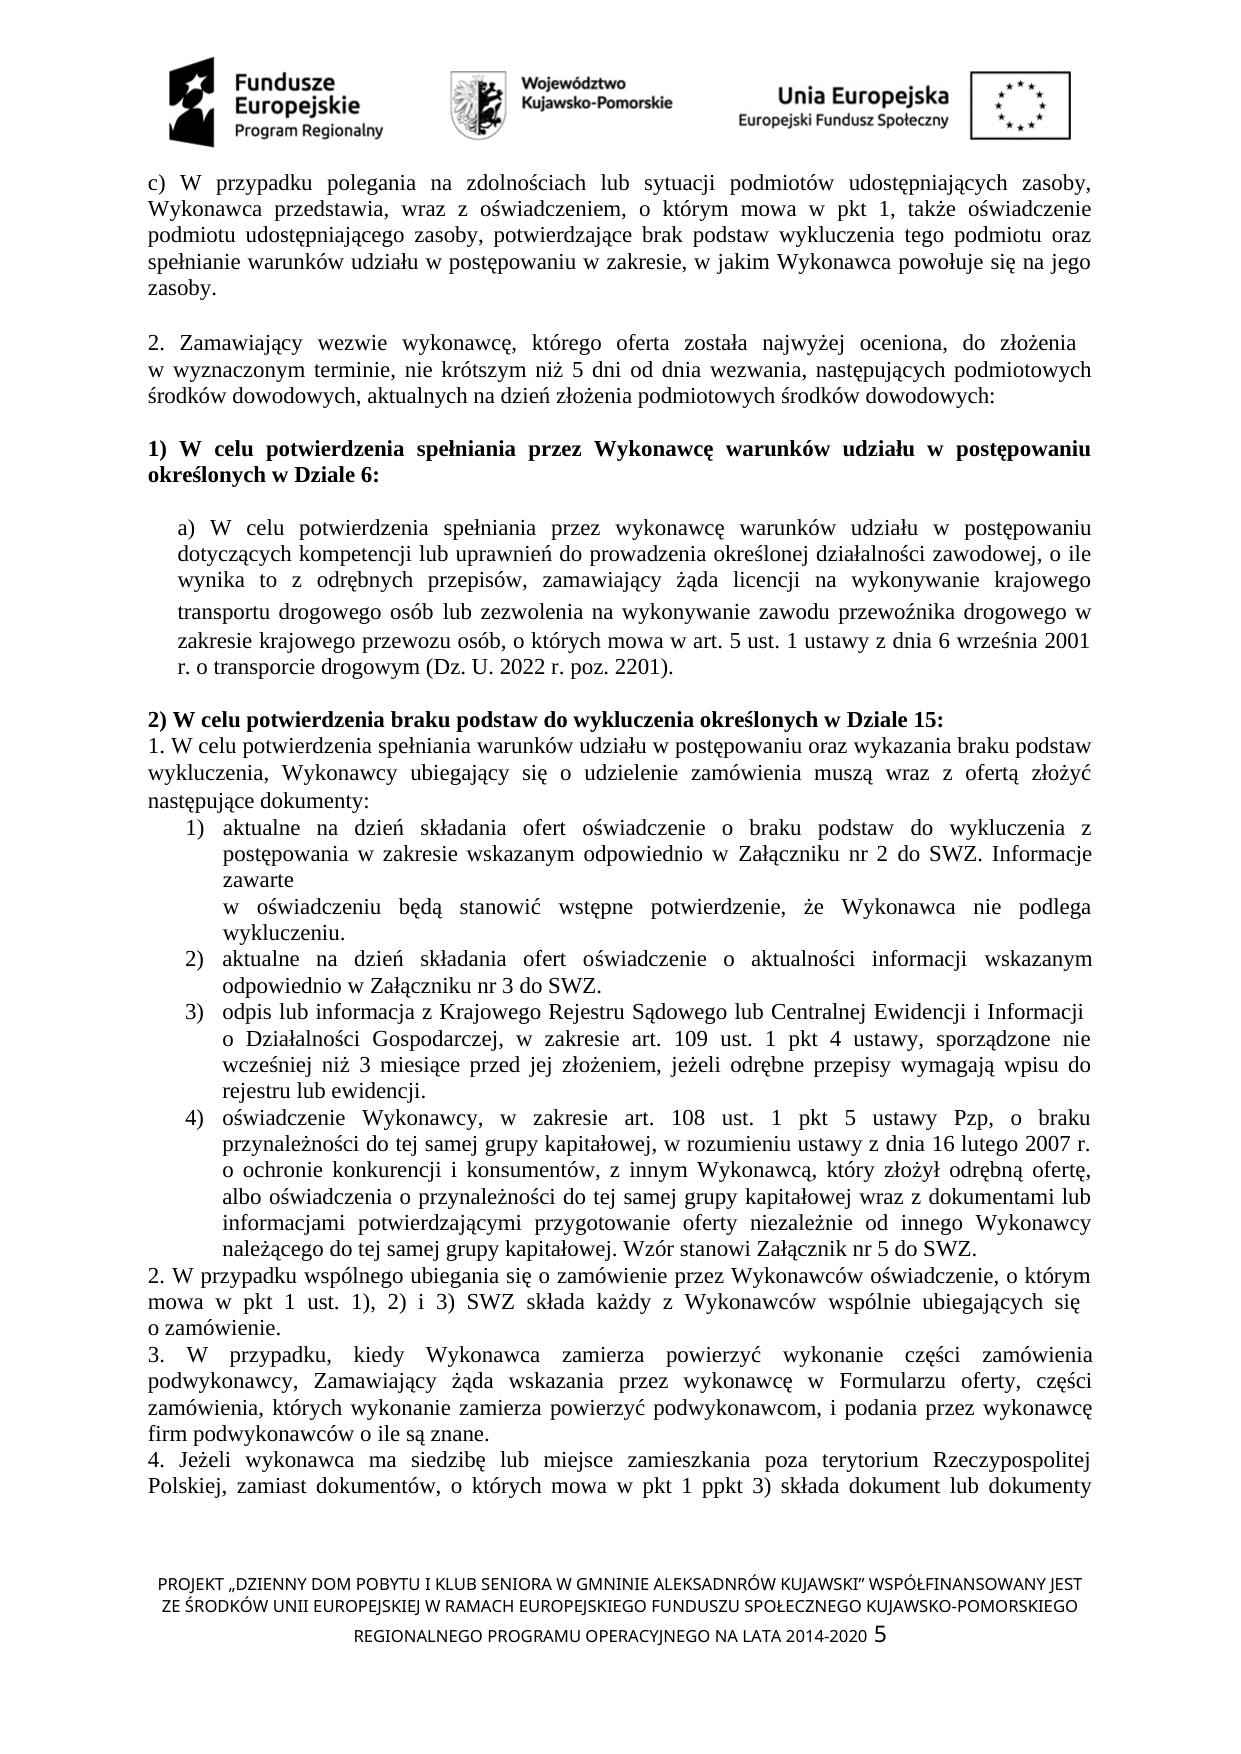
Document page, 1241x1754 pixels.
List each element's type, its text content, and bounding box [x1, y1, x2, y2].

list odpis lub informacja z Krajowego Rejestru Sądowego lub Centralnej Ewidencji i Informacji o Działalności Gospodarczej, w zakresie art. 109 ust. 1 pkt 4 ustawy, sporządzone nie wcześniej niż 3 miesiące przed jej złożeniem, jeżeli odrębne przepisy wymagają wpisu do rejestru lub ewidencji. [185, 998, 1093, 1104]
list aktualne na dzień składania ofert oświadczenie o braku podstaw do wykluczenia z postępowania w zakresie wskazanym odpowiednio w Załączniku nr 2 do SWZ. Informacje zawarte w oświadczeniu będą stanowić wstępne potwierdzenie, że Wykonawca nie podlega wykluczeniu. [185, 814, 1093, 946]
text c) W przypadku polegania na zdolnościach lub sytuacji podmiotów udostępniających zasoby, Wykonawca przedstawia, wraz z oświadczeniem, o którym mowa w pkt 1, także oświadczenie podmiotu udostępniającego zasoby, potwierdzające brak podstaw wykluczenia tego podmiotu oraz spełnianie warunków udziału w postępowaniu w zakresie, w jakim Wykonawca powołuje się na jego zasoby. [148, 169, 1093, 301]
list oświadczenie Wykonawcy, w zakresie art. 108 ust. 1 pkt 5 ustawy Pzp, o braku przynależności do tej samej grupy kapitałowej, w rozumieniu ustawy z dnia 16 lutego 2007 r. o ochronie konkurencji i konsumentów, z innym Wykonawcą, który złożył odrębną ofertę, albo oświadczenia o przynależności do tej samej grupy kapitałowej wraz z dokumentami lub informacjami potwierdzającymi przygotowanie oferty niezależnie od innego Wykonawcy należącego do tej samej grupy kapitałowej. Wzór stanowi Załącznik nr 5 do SWZ. [185, 1104, 1093, 1262]
text 2. W przypadku wspólnego ubiegania się o zamówienie przez Wykonawców oświadczenie, o którym mowa w pkt 1 ust. 1), 2) i 3) SWZ składa każdy z Wykonawców wspólnie ubiegających się o zamówienie. [148, 1262, 1093, 1341]
subtitle 3. W przypadku, kiedy Wykonawca zamierza powierzyć wykonanie części zamówienia podwykonawcy, Zamawiający żąda wskazania przez wykonawcę w Formularzu oferty, części zamówienia, których wykonanie zamierza powierzyć podwykonawcom, i podania przez wykonawcę firm podwykonawców o ile są znane. [148, 1341, 1094, 1446]
text 2. Zamawiający wezwie wykonawcę, którego oferta została najwyżej oceniona, do złożenia w wyznaczonym terminie, nie krótszym niż 5 dni od dnia wezwania, następujących podmiotowych środków dowodowych, aktualnych na dzień złożenia podmiotowych środków dowodowych: [148, 329, 1093, 408]
picture [147, 34, 1093, 169]
list aktualne na dzień składania ofert oświadczenie o aktualności informacji wskazanym odpowiednio w Załączniku nr 3 do SWZ. [185, 946, 1093, 998]
text 2) W celu potwierdzenia braku podstaw do wykluczenia określonych w Dziale 15: [148, 706, 1093, 732]
text a) W celu potwierdzenia spełniania przez wykonawcę warunków udziału w postępowaniu dotyczących kompetencji lub uprawnień do prowadzenia określonej działalności zawodowej, o ile wynika to z odrębnych przepisów, zamawiający żąda licencji na wykonywanie krajowego transportu drogowego osób lub zezwolenia na wykonywanie zawodu przewoźnika drogowego w zakresie krajowego przewozu osób, o których mowa w art. 5 ust. 1 ustawy z dnia 6 września 2001 r. o transporcie drogowym (Dz. U. 2022 r. poz. 2201). [177, 514, 1093, 679]
text 1) W celu potwierdzenia spełniania przez Wykonawcę warunków udziału w postępowaniu określonych w Dziale 6: [148, 435, 1093, 487]
text 1. W celu potwierdzenia spełniania warunków udziału w postępowaniu oraz wykazania braku podstaw wykluczenia, Wykonawcy ubiegający się o udzielenie zamówienia muszą wraz z ofertą złożyć następujące dokumenty: [148, 732, 1093, 814]
